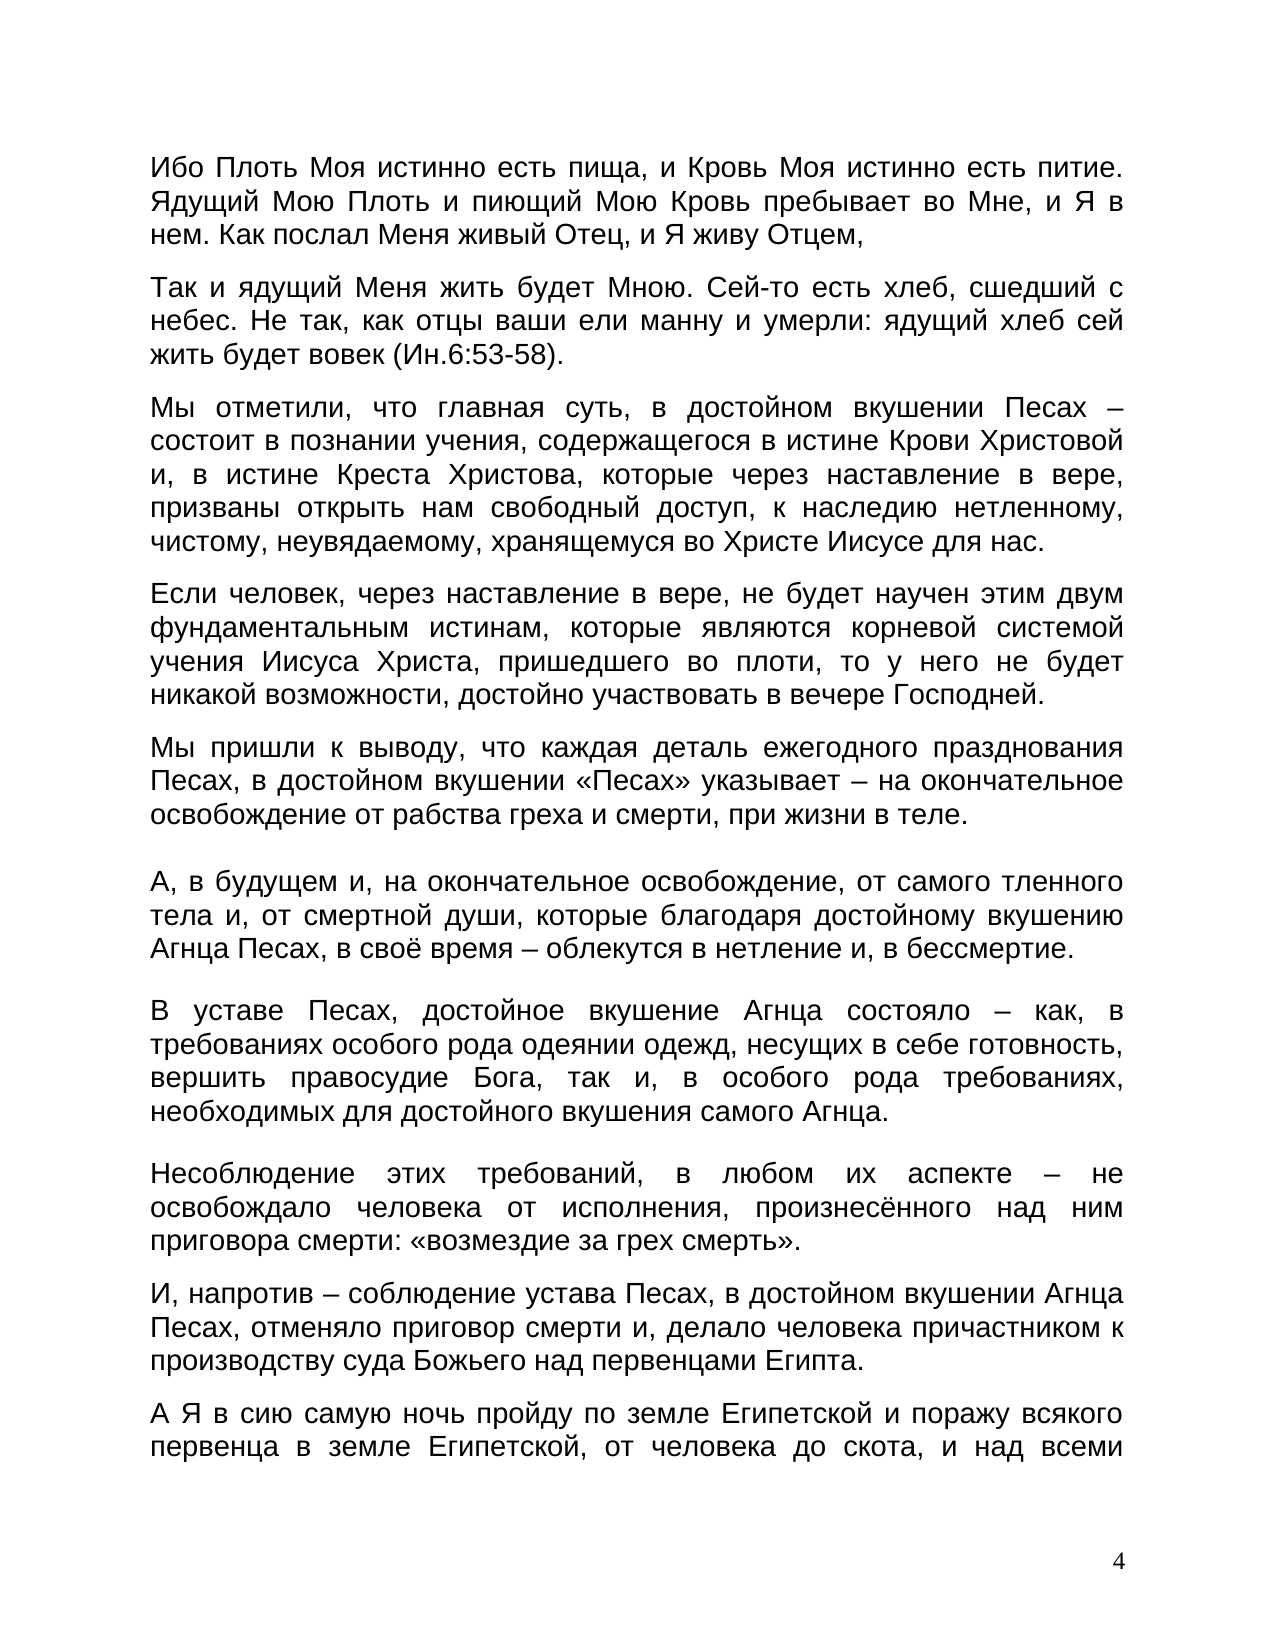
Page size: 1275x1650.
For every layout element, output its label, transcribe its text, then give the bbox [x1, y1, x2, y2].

text Так и ядущий Меня жить будет Мною. Сей-то есть хлеб, сшедший с небес. Не так, как отцы ваши ели манну и умерли: ядущий хлеб сей жить будет вовек (Ин.6:53-58). [150, 270, 1125, 370]
text В уставе Песах, достойное вкушение Агнца состояло – как, в требованиях особого рода одеянии одежд, несущих в себе готовность, вершить правосудие Бога, так и, в особого рода требованиях, необходимых для достойного вкушения самого Агнца. [150, 993, 1125, 1127]
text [150, 1396, 1125, 1463]
text Ибо Плоть Моя истинно есть пища, и Кровь Моя истинно есть питие. Ядущий Мою Плоть и пиющий Мою Кровь пребывает во Мне, и Я в нем. Как послал Меня живый Отец, и Я живу Отцем, [150, 150, 1125, 251]
text Мы отметили, что главная суть, в достойном вкушении Песах – состоит в познании учения, содержащегося в истине Крови Христовой и, в истине Креста Христова, которые через наставление в вере, призваны открыть нам свободный доступ, к наследию нетленному, чистому, неувядаемому, хранящемуся во Христе Иисусе для нас. [150, 389, 1125, 557]
text А, в будущем и, на окончательное освобождение, от самого тленного тела и, от смертной души, которые благодаря достойному вкушению Агнца Песах, в своё время – облекутся в нетление и, в бессмертие. [150, 864, 1125, 964]
text И, напротив – соблюдение устава Песах, в достойном вкушении Агнца Песах, отменяло приговор смерти и, делало человека причастником к производству суда Божьего над первенцами Египта. [150, 1276, 1125, 1377]
text Если человек, через наставление в вере, не будет научен этим двум фундаментальным истинам, которые являются корневой системой учения Иисуса Христа, пришедшего во плоти, то у него не будет никакой возможности, достойно участвовать в вечере Господней. [150, 576, 1125, 711]
text Несоблюдение этих требований, в любом их аспекте – не освобождало человека от исполнения, произнесённого над ним приговора смерти: «возмездие за грех смерть». [150, 1156, 1125, 1257]
text Мы пришли к выводу, что каждая деталь ежегодного празднования Песах, в достойном вкушении «Песах» указывает – на окончательное освобождение от рабства греха и смерти, при жизни в теле. [150, 730, 1125, 830]
